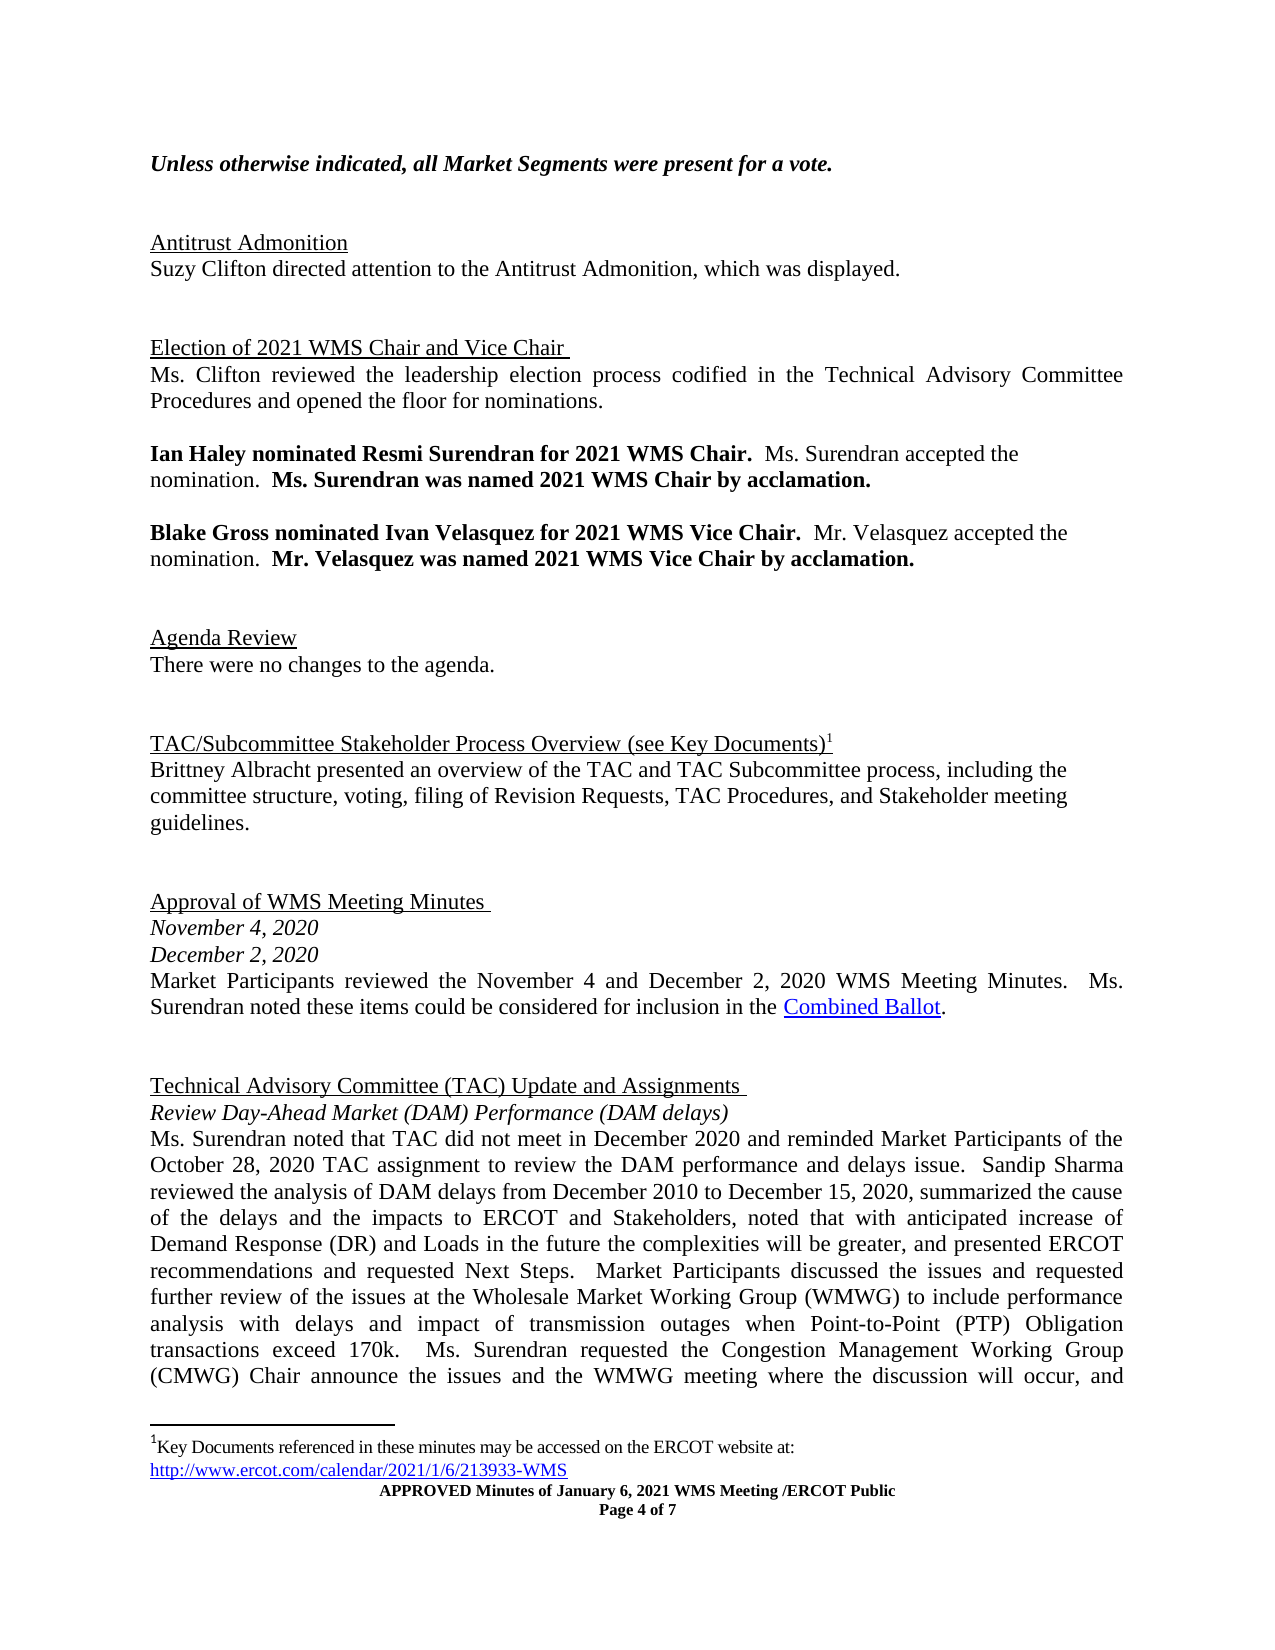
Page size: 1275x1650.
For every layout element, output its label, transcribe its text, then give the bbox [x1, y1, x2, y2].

text Market Participants reviewed the November 4 and December 2, 2020 WMS Meeting Minutes. Ms. Surendran noted these items could be considered for inclusion in the Combined Ballot. [150, 967, 1125, 1020]
text Approval of WMS Meeting Minutes [150, 888, 1125, 914]
text There were no changes to the agenda. [150, 651, 1125, 677]
text Agenda Review [150, 624, 1125, 651]
text Technical Advisory Committee (TAC) Update and Assignments [150, 1072, 1125, 1099]
text Unless otherwise indicated, all Market Segments were present for a vote. [150, 150, 1125, 176]
text Antitrust Admonition [150, 229, 1125, 255]
text December 2, 2020 [150, 941, 1125, 967]
text Election of 2021 WMS Chair and Vice Chair [150, 334, 1125, 361]
text November 4, 2020 [150, 914, 1125, 941]
text Ian Haley nominated Resmi Surendran for 2021 WMS Chair. Ms. Surendran accepted the nomination. Ms. Surendran was named 2021 WMS Chair by acclamation. [150, 440, 1125, 493]
text Blake Gross nominated Ivan Velasquez for 2021 WMS Vice Chair. Mr. Velasquez accepted the nomination. Mr. Velasquez was named 2021 WMS Vice Chair by acclamation. [150, 519, 1125, 572]
text Brittney Albracht presented an overview of the TAC and TAC Subcommittee process, including the committee structure, voting, filing of Revision Requests, TAC Procedures, and Stakeholder meeting guidelines. [150, 756, 1125, 835]
text Review Day-Ahead Market (DAM) Performance (DAM delays) [150, 1099, 1125, 1125]
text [150, 1125, 1125, 1389]
text Suzy Clifton directed attention to the Antitrust Admonition, which was displayed. [150, 255, 1125, 282]
text Ms. Clifton reviewed the leadership election process codified in the Technical Advisory Committee Procedures and opened the floor for nominations. [150, 361, 1125, 413]
text TAC/Subcommittee Stakeholder Process Overview (see Key Documents) [150, 730, 1125, 756]
